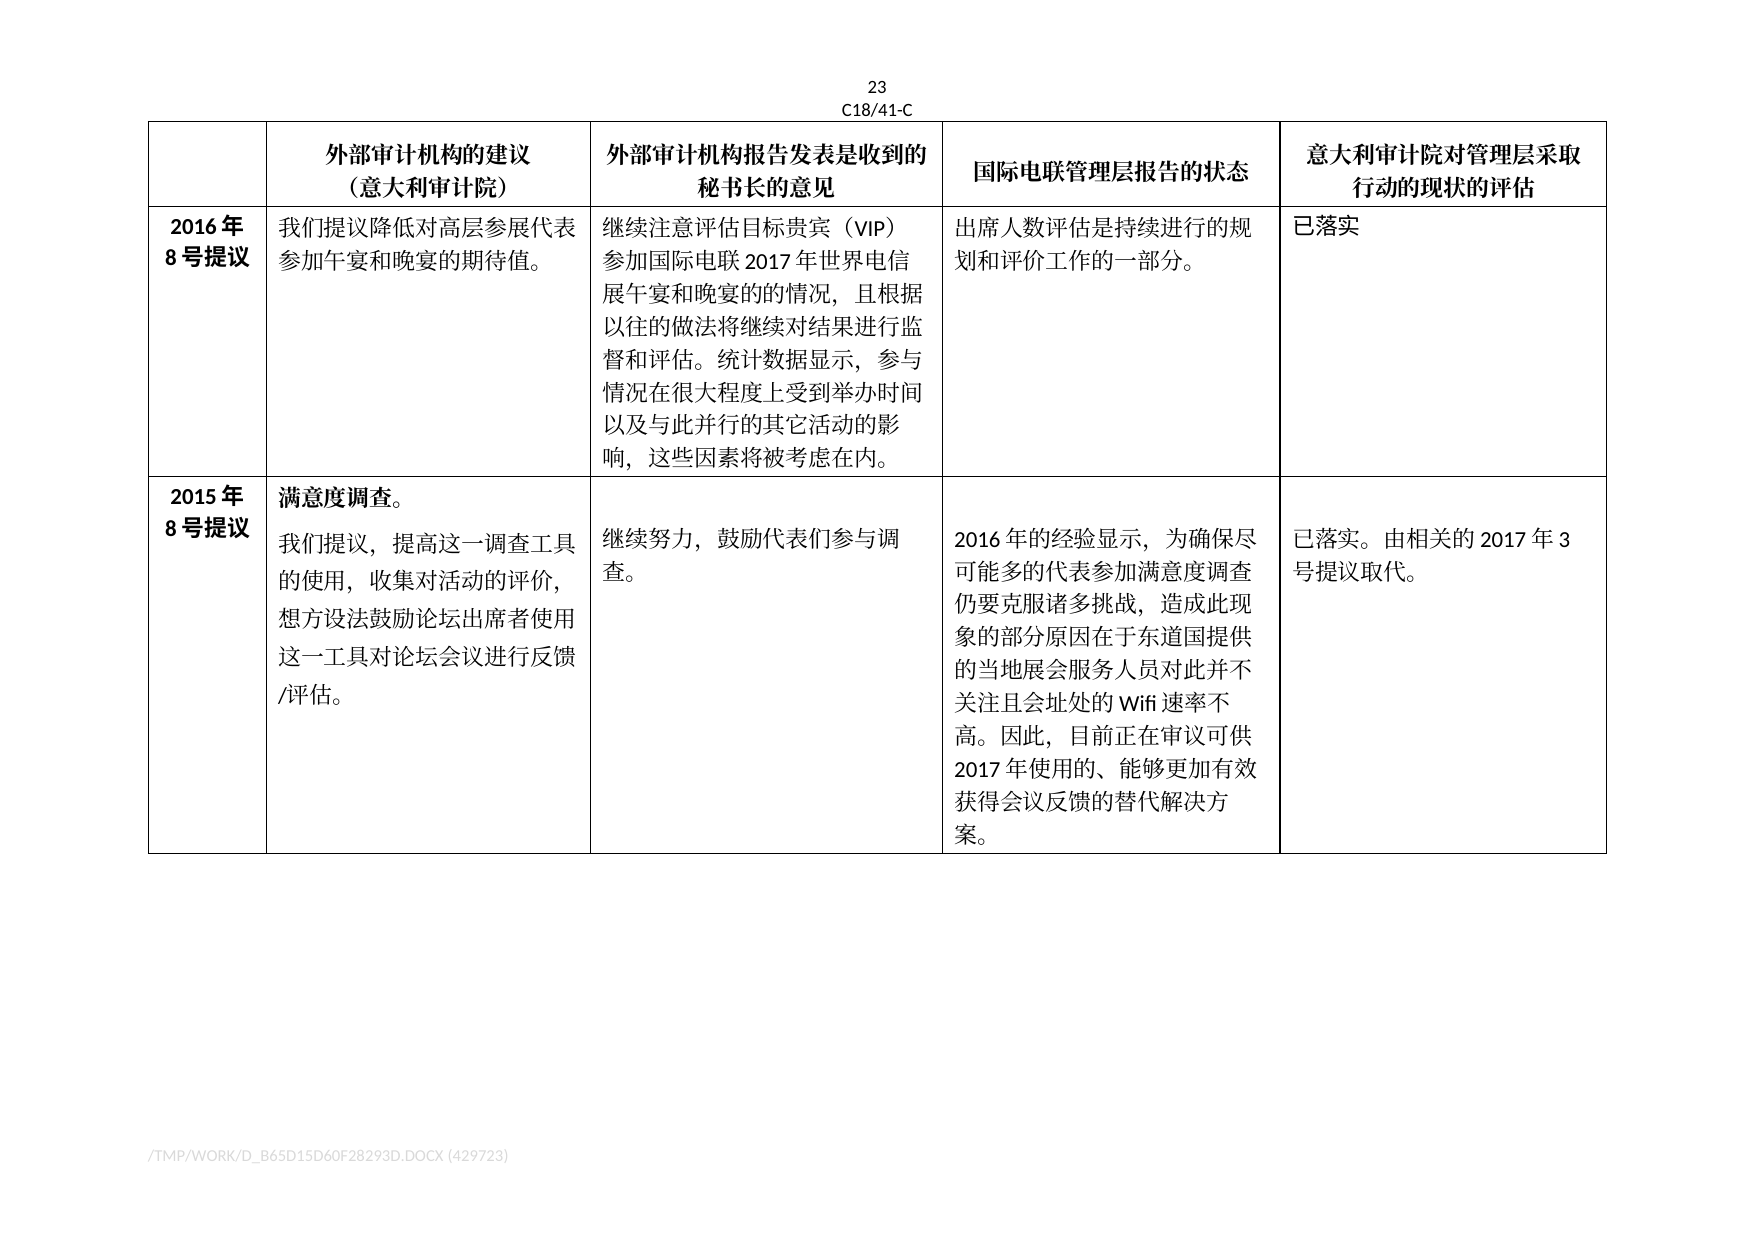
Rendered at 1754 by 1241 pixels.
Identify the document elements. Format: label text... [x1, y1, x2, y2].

table_cell 已落实。由相关的2017年3号提议取代。 [1281, 477, 1606, 853]
table_cell 2016年 8号提议 [149, 207, 266, 476]
table_header 外部审计机构报告发表是收到的秘书长的意见 [591, 122, 942, 206]
table_cell 满意度调查。 我们提议，提高这一调查工具的使用，收集对活动的评价，想方设法鼓励论坛出席者使用这一工具对论坛会议进行反馈/评估。 [267, 477, 590, 853]
table_header [149, 122, 266, 206]
table_header 外部审计机构的建议 （意大利审计院） [267, 122, 590, 206]
table_cell 继续注意评估目标贵宾（VIP）参加国际电联2017年世界电信展午宴和晚宴的的情况，且根据以往的做法将继续对结果进行监督和评估。统计数据显示，参与情况在很大程度上受到举办时间以及与此并行的其它活动的影响，这些因素将被考虑在内。 [591, 207, 942, 476]
table_header 国际电联管理层报告的状态 [943, 122, 1279, 206]
table_cell 继续努力，鼓励代表们参与调查。 [591, 477, 942, 853]
table_cell 出席人数评估是持续进行的规划和评价工作的一部分。 [943, 207, 1279, 476]
table_cell 已落实 [1281, 207, 1606, 476]
table_cell 我们提议降低对高层参展代表参加午宴和晚宴的期待值。 [267, 207, 590, 476]
table_cell 2015年 8号提议 [149, 477, 266, 853]
table_cell 2016年的经验显示，为确保尽可能多的代表参加满意度调查仍要克服诸多挑战，造成此现象的部分原因在于东道国提供的当地展会服务人员对此并不关注且会址处的Wifi速率不高。因此，目前正在审议可供2017年使用的、能够更加有效获得会议反馈的替代解决方案。 [943, 477, 1279, 853]
table_header 意大利审计院对管理层采取 行动的现状的评估 [1281, 122, 1606, 206]
